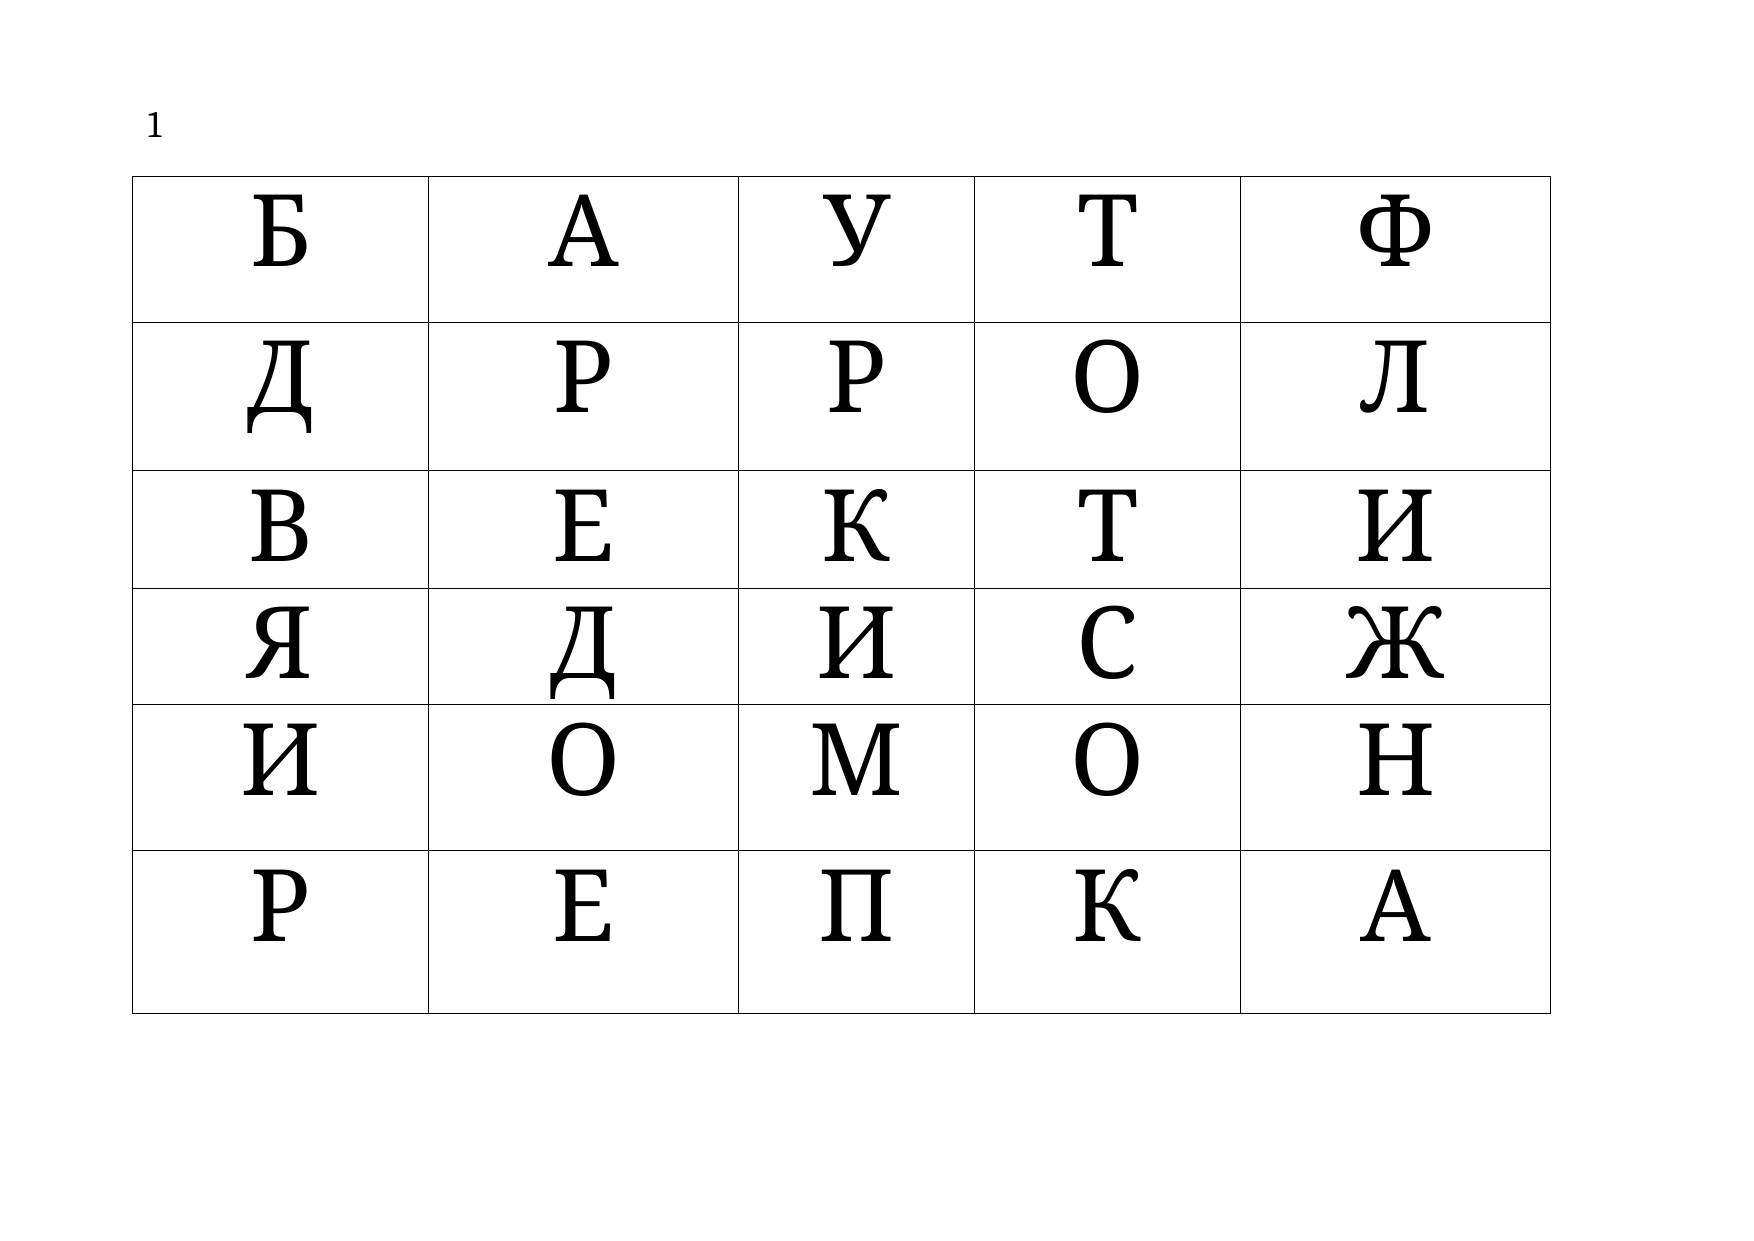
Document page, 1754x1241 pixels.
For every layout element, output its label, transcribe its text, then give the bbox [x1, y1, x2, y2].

table_cell Р [133, 851, 428, 1013]
table_cell И [1241, 471, 1550, 588]
table_cell О [975, 323, 1240, 470]
table_cell Т [975, 471, 1240, 588]
table_cell Я [133, 589, 428, 704]
table_cell Ж [1241, 589, 1550, 704]
table_cell О [975, 705, 1240, 850]
table_cell О [429, 705, 738, 850]
table_header Б [133, 177, 428, 322]
table_cell К [975, 851, 1240, 1013]
table_cell Р [739, 323, 974, 470]
table_cell И [133, 705, 428, 850]
table_cell Н [1241, 705, 1550, 850]
table_cell В [133, 471, 428, 588]
table_cell Д [429, 589, 738, 704]
table_cell Е [429, 471, 738, 588]
table_header Ф [1241, 177, 1550, 322]
table_cell Д [133, 323, 428, 470]
table_cell С [975, 589, 1240, 704]
table_cell Е [429, 851, 738, 1013]
table_cell А [1241, 851, 1550, 1013]
table_cell Р [429, 323, 738, 470]
table_cell П [739, 851, 974, 1013]
table_cell Л [1241, 323, 1550, 470]
table_header Т [975, 177, 1240, 322]
table_cell И [739, 589, 974, 704]
list 1 [148, 103, 1636, 147]
table_header А [429, 177, 738, 322]
table_header У [739, 177, 974, 322]
table_cell М [739, 705, 974, 850]
table_cell К [739, 471, 974, 588]
